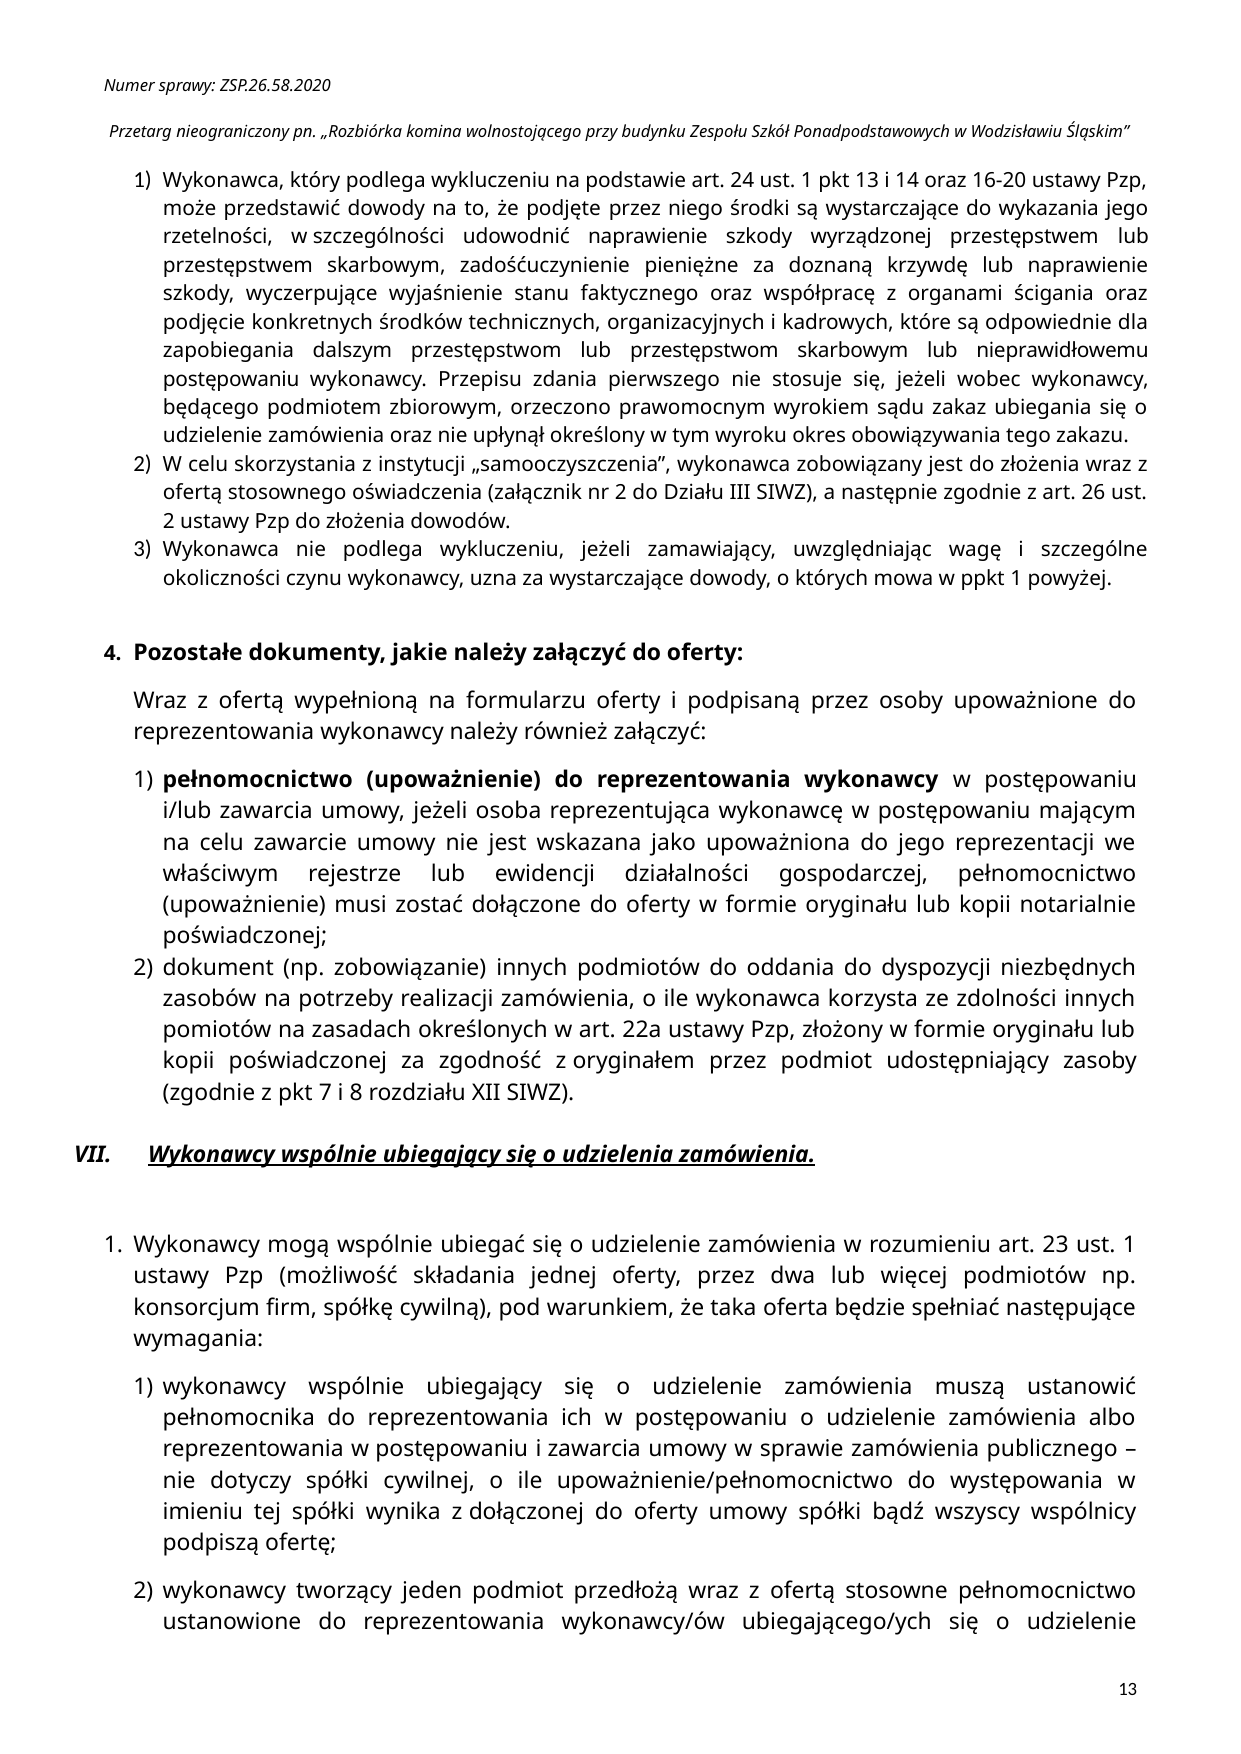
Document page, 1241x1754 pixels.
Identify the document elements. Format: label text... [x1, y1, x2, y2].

list W celu skorzystania z instytucji „samooczyszczenia”, wykonawca zobowiązany jest do złożenia wraz z ofertą stosownego oświadczenia (załącznik nr 2 do Działu III SIWZ), a następnie zgodnie z art. 26 ust. 2 ustawy Pzp do złożenia dowodów. [133, 449, 1149, 534]
text Wraz z ofertą wypełnioną na formularzu oferty i podpisaną przez osoby upoważnione do reprezentowania wykonawcy należy również załączyć: [133, 684, 1137, 746]
list Wykonawca nie podlega wykluczeniu, jeżeli zamawiający, uwzględniając wagę i szczególne okoliczności czynu wykonawcy, uzna za wystarczające dowody, o których mowa w ppkt 1 powyżej. [133, 534, 1149, 591]
list dokument (np. zobowiązanie) innych podmiotów do oddania do dyspozycji niezbędnych zasobów na potrzeby realizacji zamówienia, o ile wykonawca korzysta ze zdolności innych pomiotów na zasadach określonych w art. 22a ustawy Pzp, złożony w formie oryginału lub kopii poświadczonej za zgodność z oryginałem przez podmiot udostępniający zasoby (zgodnie z pkt 7 i 8 rozdziału XII SIWZ). [133, 951, 1137, 1107]
list wykonawcy wspólnie ubiegający się o udzielenie zamówienia muszą ustanowić pełnomocnika do reprezentowania ich w postępowaniu o udzielenie zamówienia albo reprezentowania w postępowaniu i zawarcia umowy w sprawie zamówienia publicznego – nie dotyczy spółki cywilnej, o ile upoważnienie/pełnomocnictwo do występowania w imieniu tej spółki wynika z dołączonej do oferty umowy spółki bądź wszyscy wspólnicy podpiszą ofertę; [133, 1370, 1137, 1557]
list pełnomocnictwo (upoważnienie) do reprezentowania wykonawcy w postępowaniu i/lub zawarcia umowy, jeżeli osoba reprezentująca wykonawcę w postępowaniu mającym na celu zawarcie umowy nie jest wskazana jako upoważniona do jego reprezentacji we właściwym rejestrze lub ewidencji działalności gospodarczej, pełnomocnictwo (upoważnienie) musi zostać dołączone do oferty w formie oryginału lub kopii notarialnie poświadczonej; [133, 763, 1137, 951]
list Pozostałe dokumenty, jakie należy załączyć do oferty: [103, 636, 1137, 667]
list Wykonawcy wspólnie ubiegający się o udzielenia zamówienia. [74, 1138, 1137, 1169]
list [133, 1574, 1137, 1636]
list Wykonawca, który podlega wykluczeniu na podstawie art. 24 ust. 1 pkt 13 i 14 oraz 16-20 ustawy Pzp, może przedstawić dowody na to, że podjęte przez niego środki są wystarczające do wykazania jego rzetelności, w szczególności udowodnić naprawienie szkody wyrządzonej przestępstwem lub przestępstwem skarbowym, zadośćuczynienie pieniężne za doznaną krzywdę lub naprawienie szkody, wyczerpujące wyjaśnienie stanu faktycznego oraz współpracę z organami ścigania oraz podjęcie konkretnych środków technicznych, organizacyjnych i kadrowych, które są odpowiednie dla zapobiegania dalszym przestępstwom lub przestępstwom skarbowym lub nieprawidłowemu postępowaniu wykonawcy. Przepisu zdania pierwszego nie stosuje się, jeżeli wobec wykonawcy, będącego podmiotem zbiorowym, orzeczono prawomocnym wyrokiem sądu zakaz ubiegania się o udzielenie zamówienia oraz nie upłynął określony w tym wyroku okres obowiązywania tego zakazu. [133, 165, 1149, 449]
list Wykonawcy mogą wspólnie ubiegać się o udzielenie zamówienia w rozumieniu art. 23 ust. 1 ustawy Pzp (możliwość składania jednej oferty, przez dwa lub więcej podmiotów np. konsorcjum firm, spółkę cywilną), pod warunkiem, że taka oferta będzie spełniać następujące wymagania: [103, 1228, 1137, 1353]
